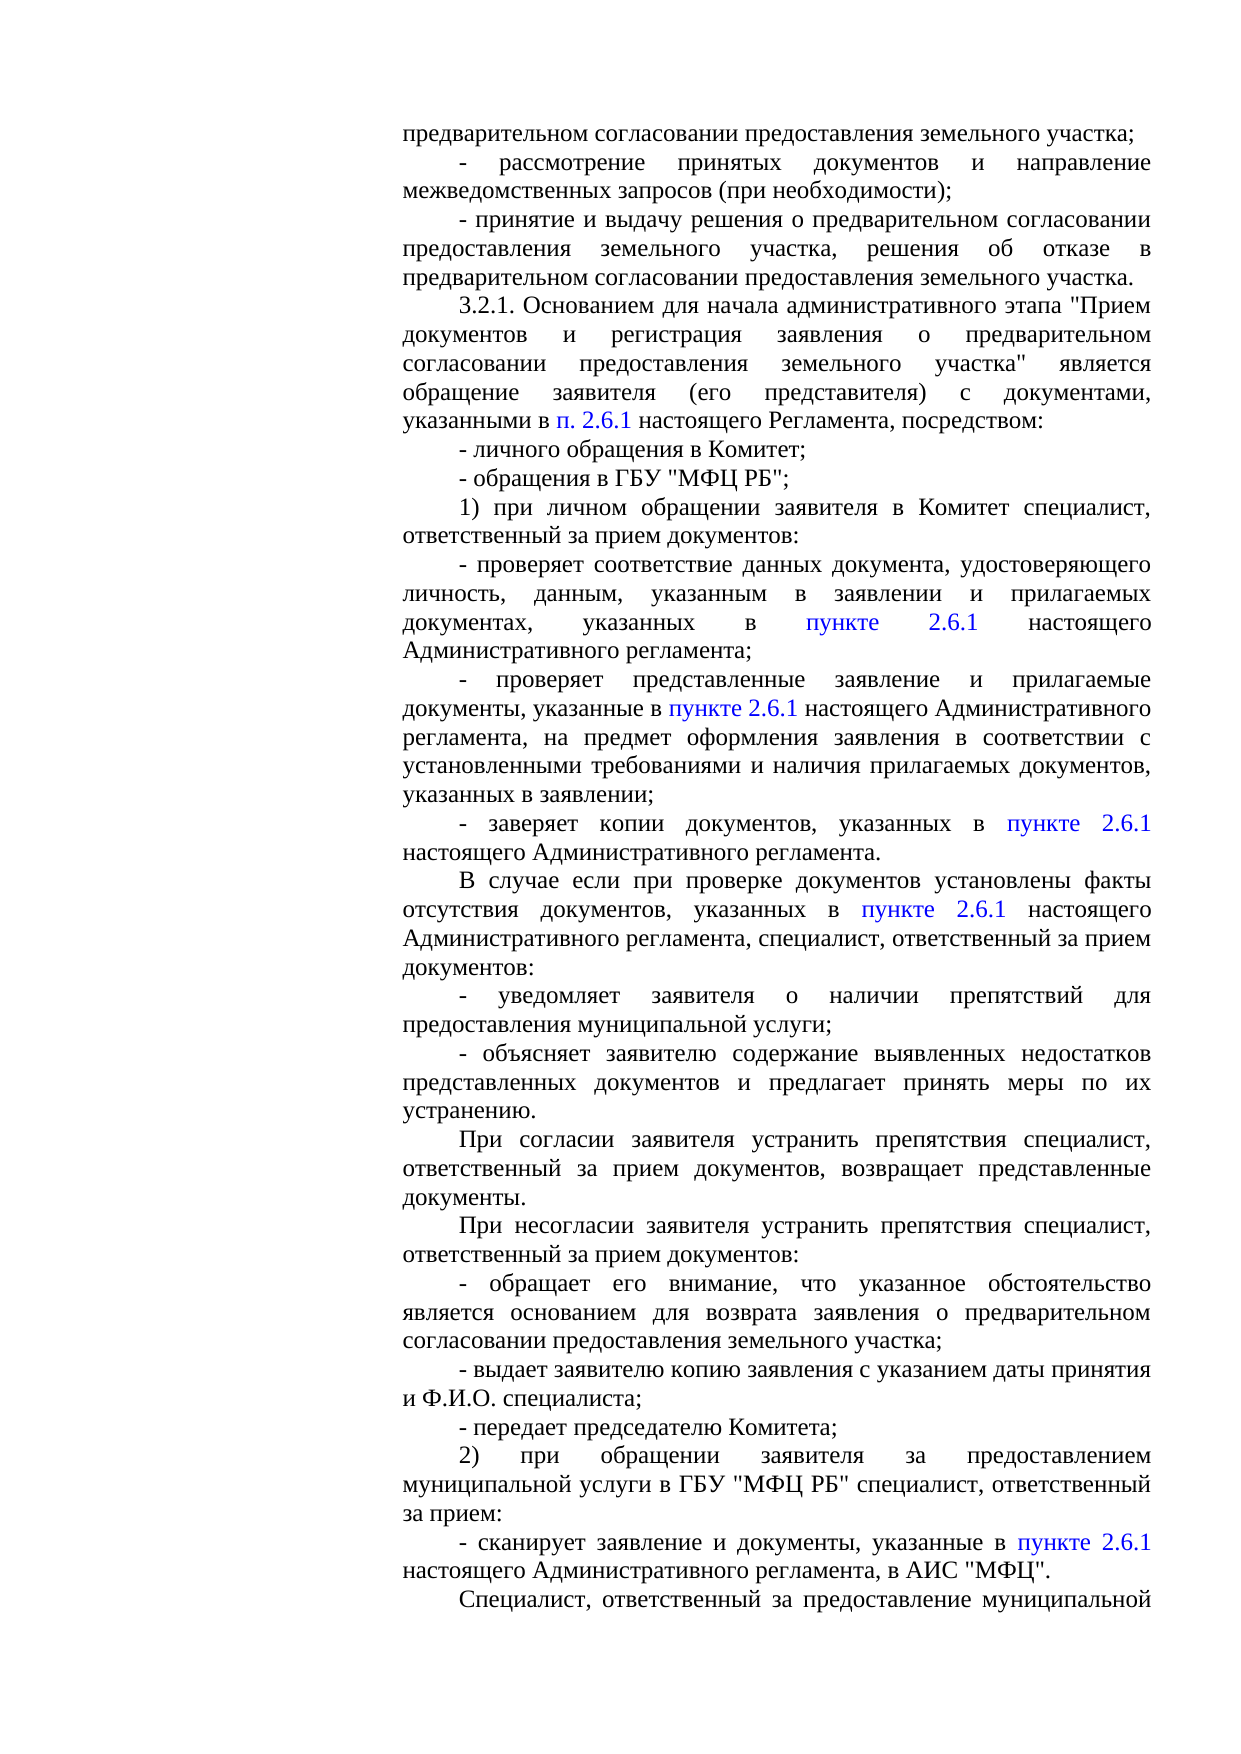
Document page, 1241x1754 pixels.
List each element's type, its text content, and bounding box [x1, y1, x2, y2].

text - сканирует заявление и документы, указанные в пункте 2.6.1 настоящего Административного регламента, в АИС "МФЦ". [402, 1527, 1152, 1584]
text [402, 118, 1152, 147]
text При согласии заявителя устранить препятствия специалист, ответственный за прием документов, возвращает представленные документы. [402, 1124, 1152, 1211]
text - личного обращения в Комитет; [402, 434, 1152, 463]
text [402, 1584, 1152, 1613]
text 1) при личном обращении заявителя в Комитет специалист, ответственный за прием документов: [402, 492, 1152, 549]
text - уведомляет заявителя о наличии препятствий для предоставления муниципальной услуги; [402, 981, 1152, 1038]
text - проверяет соответствие данных документа, удостоверяющего личность, данным, указанным в заявлении и прилагаемых документах, указанных в пункте 2.6.1 настоящего Административного регламента; [402, 549, 1152, 664]
text - рассмотрение принятых документов и направление межведомственных запросов (при необходимости); [402, 147, 1152, 204]
text - заверяет копии документов, указанных в пункте 2.6.1 настоящего Административного регламента. [402, 808, 1152, 866]
text 2) при обращении заявителя за предоставлением муниципальной услуги в ГБУ "МФЦ РБ" специалист, ответственный за прием: [402, 1441, 1152, 1527]
text - обращения в ГБУ "МФЦ РБ"; [402, 463, 1152, 492]
text - передает председателю Комитета; [402, 1412, 1152, 1441]
text При несогласии заявителя устранить препятствия специалист, ответственный за прием документов: [402, 1211, 1152, 1268]
text - обращает его внимание, что указанное обстоятельство является основанием для возврата заявления о предварительном согласовании предоставления земельного участка; [402, 1268, 1152, 1354]
text В случае если при проверке документов установлены факты отсутствия документов, указанных в пункте 2.6.1 настоящего Административного регламента, специалист, ответственный за прием документов: [402, 866, 1152, 981]
text - принятие и выдачу решения о предварительном согласовании предоставления земельного участка, решения об отказе в предварительном согласовании предоставления земельного участка. [402, 204, 1152, 291]
text 3.2.1. Основанием для начала административного этапа "Прием документов и регистрация заявления о предварительном согласовании предоставления земельного участка" является обращение заявителя (его представителя) с документами, указанными в п. 2.6.1 настоящего Регламента, посредством: [402, 291, 1152, 434]
text - выдает заявителю копию заявления с указанием даты принятия и Ф.И.О. специалиста; [402, 1354, 1152, 1412]
text - проверяет представленные заявление и прилагаемые документы, указанные в пункте 2.6.1 настоящего Административного регламента, на предмет оформления заявления в соответствии с установленными требованиями и наличия прилагаемых документов, указанных в заявлении; [402, 664, 1152, 808]
text - объясняет заявителю содержание выявленных недостатков представленных документов и предлагает принять меры по их устранению. [402, 1038, 1152, 1124]
